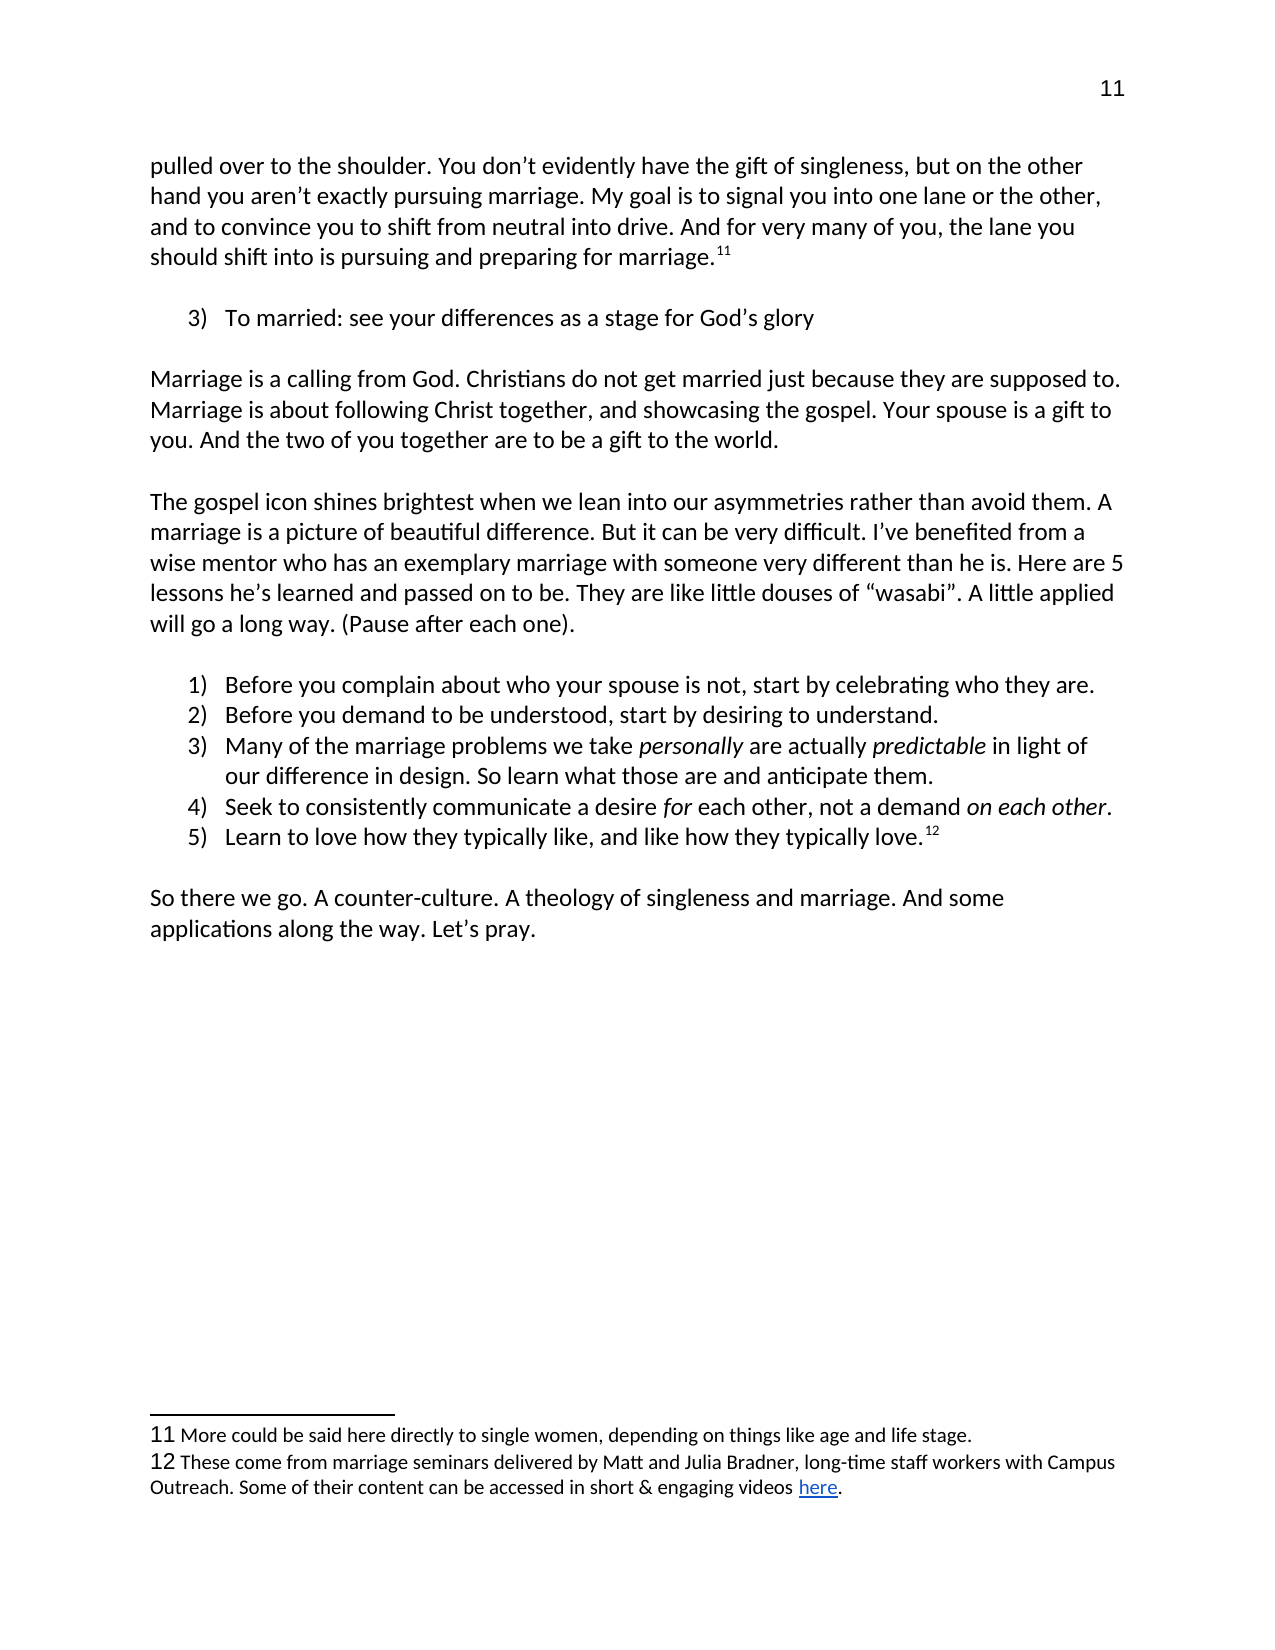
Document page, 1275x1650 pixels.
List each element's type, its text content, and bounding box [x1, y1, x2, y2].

list Learn to love how they typically like, and like how they typically love. [187, 821, 1125, 852]
list Many of the marriage problems we take personally are actually predictable in light of our difference in design. So learn what those are and anticipate them. [187, 730, 1125, 791]
text The gospel icon shines brightest when we lean into our asymmetries rather than avoid them. A marriage is a picture of beautiful difference. But it can be very difficult. I’ve benefited from a wise mentor who has an exemplary marriage with someone very different than he is. Here are 5 lessons he’s learned and passed on to be. They are like little douses of “wasabi”. A little applied will go a long way. (Pause after each one). [150, 486, 1125, 638]
list Seek to consistently communicate a desire for each other, not a demand on each other. [187, 791, 1125, 821]
list To married: see your differences as a stage for God’s glory [187, 303, 1125, 333]
list Before you demand to be understood, start by desiring to understand. [187, 699, 1125, 730]
text Marriage is a calling from God. Christians do not get married just because they are supposed to. Marriage is about following Christ together, and showcasing the gospel. Your spouse is a gift to you. And the two of you together are to be a gift to the world. [150, 364, 1125, 455]
list Before you complain about who your spouse is not, start by celebrating who they are. [187, 669, 1125, 699]
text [150, 150, 1125, 272]
text So there we go. A counter-culture. A theology of singleness and marriage. And some applications along the way. Let’s pray. [150, 882, 1125, 943]
